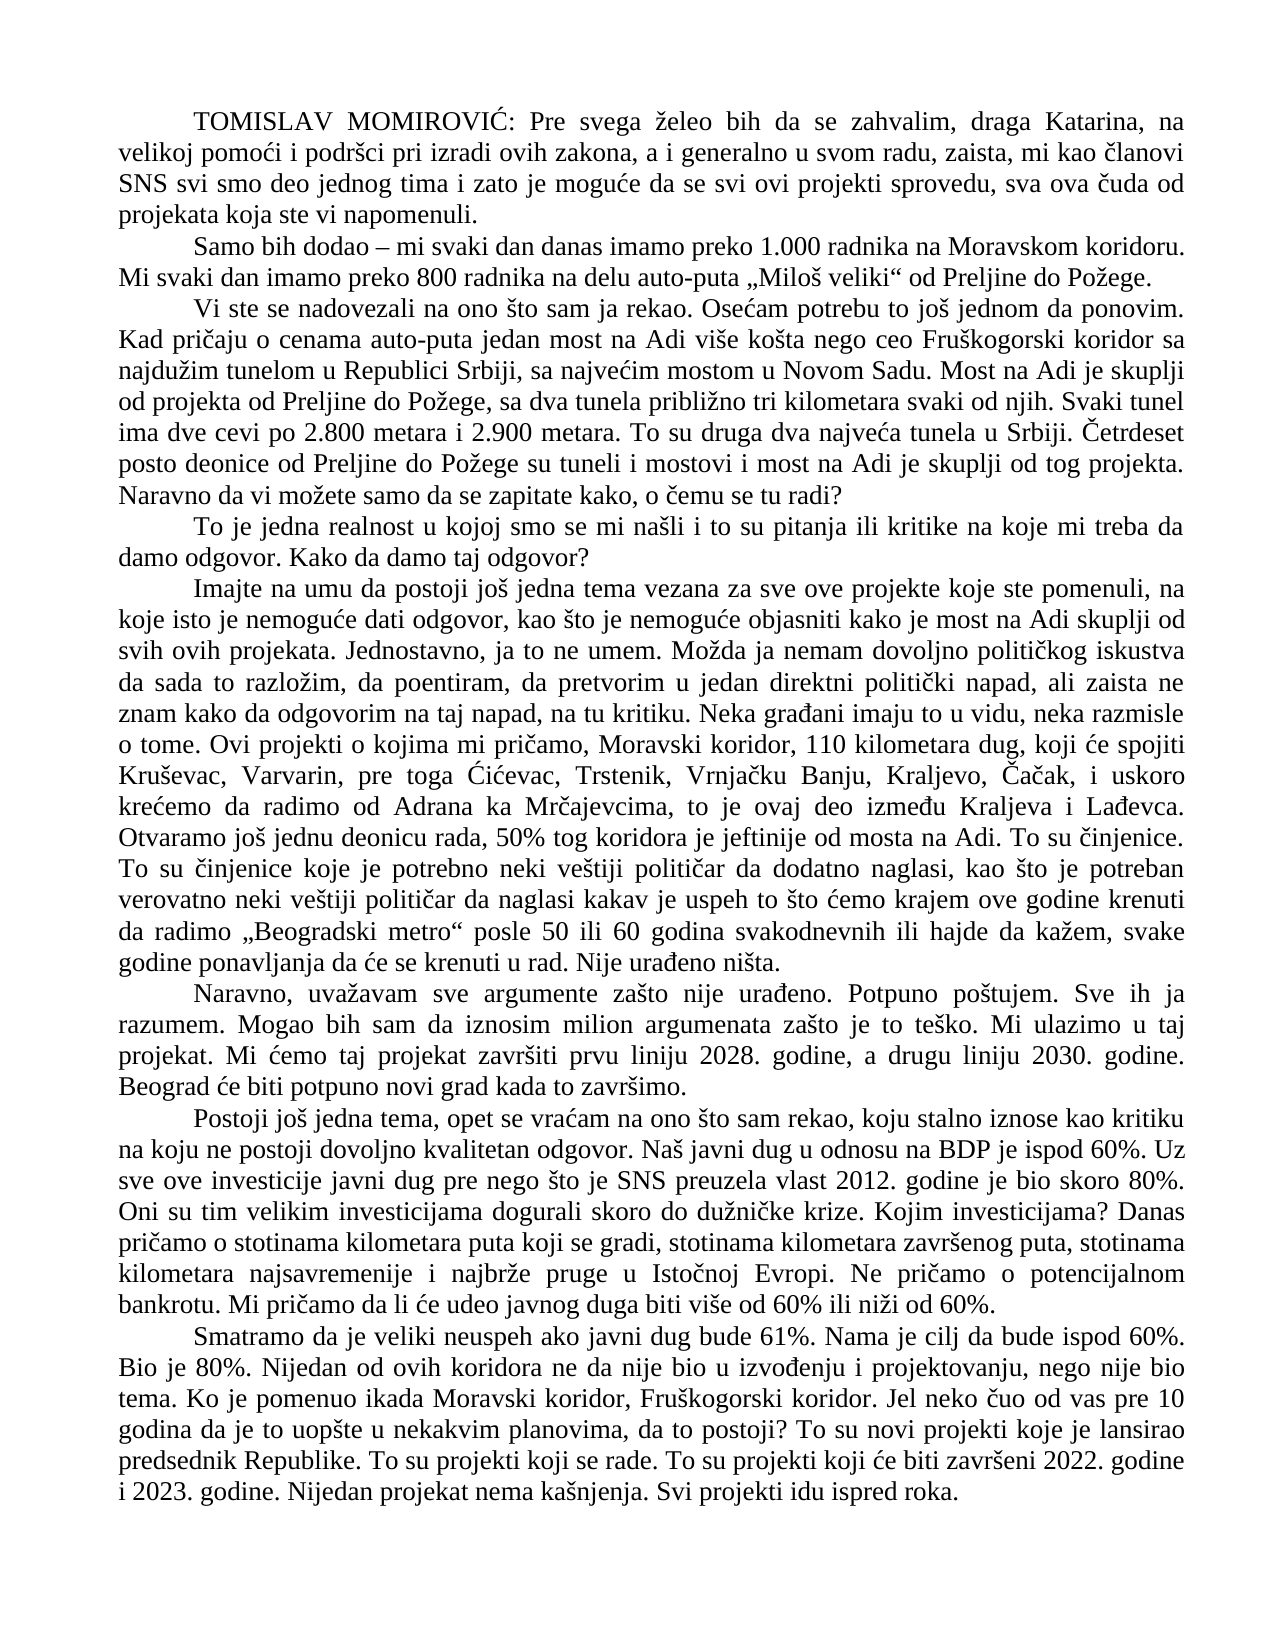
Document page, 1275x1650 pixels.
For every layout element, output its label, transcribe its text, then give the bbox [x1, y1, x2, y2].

text Vi ste se nadovezali na ono što sam ja rekao. Osećam potrebu to još jednom da ponovim. Kad pričaju o cenama auto-puta jedan most na Adi više košta nego ceo Fruškogorski koridor sa najdužim tunelom u Republici Srbiji, sa najvećim mostom u Novom Sadu. Most na Adi je skuplji od projekta od Preljine do Požege, sa dva tunela približno tri kilometara svaki od njih. Svaki tunel ima dve cevi po 2.800 metara i 2.900 metara. To su druga dva najveća tunela u Srbiji. Četrdeset posto deonice od Preljine do Požege su tuneli i mostovi i most na Adi je skuplji od tog projekta. Naravno da vi možete samo da se zapitate kako, o čemu se tu radi? [118, 292, 1186, 510]
text Smatramo da je veliki neuspeh ako javni dug bude 61%. Nama je cilj da bude ispod 60%. Bio je 80%. Nijedan od ovih koridora ne da nije bio u izvođenju i projektovanju, nego nije bio tema. Ko je pomenuo ikada Moravski koridor, Fruškogorski koridor. Jel neko čuo od vas pre 10 godina da je to uopšte u nekakvim planovima, da to postoji? To su novi projekti koje je lansirao predsednik Republike. To su projekti koji se rade. To su projekti koji će biti završeni 2022. godine i 2023. godine. Nijedan projekat nema kašnjenja. Svi projekti idu ispred roka. [118, 1320, 1186, 1507]
text Imajte na umu da postoji još jedna tema vezana za sve ove projekte koje ste pomenuli, na koje isto je nemoguće dati odgovor, kao što je nemoguće objasniti kako je most na Adi skuplji od svih ovih projekata. Jednostavno, ja to ne umem. Možda ja nemam dovoljno političkog iskustva da sada to razložim, da poentiram, da pretvorim u jedan direktni politički napad, ali zaista ne znam kako da odgovorim na taj napad, na tu kritiku. Neka građani imaju to u vidu, neka razmisle o tome. Ovi projekti o kojima mi pričamo, Moravski koridor, 110 kilometara dug, koji će spojiti Kruševac, Varvarin, pre toga Ćićevac, Trstenik, Vrnjačku Banju, Kraljevo, Čačak, i uskoro krećemo da radimo od Adrana ka Mrčajevcima, to je ovaj deo između Kraljeva i Lađevca. Otvaramo još jednu deonicu rada, 50% tog koridora je jeftinije od mosta na Adi. To su činjenice. To su činjenice koje je potrebno neki veštiji političar da dodatno naglasi, kao što je potreban verovatno neki veštiji političar da naglasi kakav je uspeh to što ćemo krajem ove godine krenuti da radimo „Beogradski metro“ posle 50 ili 60 godina svakodnevnih ili hajde da kažem, svake godine ponavljanja da će se krenuti u rad. Nije urađeno ništa. [118, 572, 1186, 977]
text Samo bih dodao – mi svaki dan danas imamo preko 1.000 radnika na Moravskom koridoru. Mi svaki dan imamo preko 800 radnika na delu auto-puta „Miloš veliki“ od Preljine do Požege. [118, 229, 1186, 292]
text TOMISLAV MOMIROVIĆ: Pre svega želeo bih da se zahvalim, draga Katarina, na velikoj pomoći i podršci pri izradi ovih zakona, a i generalno u svom radu, zaista, mi kao članovi SNS svi smo deo jednog tima i zato je moguće da se svi ovi projekti sprovedu, sva ova čuda od projekata koja ste vi napomenuli. [118, 105, 1186, 229]
text Postoji još jedna tema, opet se vraćam na ono što sam rekao, koju stalno iznose kao kritiku na koju ne postoji dovoljno kvalitetan odgovor. Naš javni dug u odnosu na BDP je ispod 60%. Uz sve ove investicije javni dug pre nego što je SNS preuzela vlast 2012. godine je bio skoro 80%. Oni su tim velikim investicijama dogurali skoro do dužničke krize. Kojim investicijama? Danas pričamo o stotinama kilometara puta koji se gradi, stotinama kilometara završenog puta, stotinama kilometara najsavremenije i najbrže pruge u Istočnoj Evropi. Ne pričamo o potencijalnom bankrotu. Mi pričamo da li će udeo javnog duga biti više od 60% ili niži od 60%. [118, 1102, 1186, 1320]
text Naravno, uvažavam sve argumente zašto nije urađeno. Potpuno poštujem. Sve ih ja razumem. Mogao bih sam da iznosim milion argumenata zašto je to teško. Mi ulazimo u taj projekat. Mi ćemo taj projekat završiti prvu liniju 2028. godine, a drugu liniju 2030. godine. Beograd će biti potpuno novi grad kada to završimo. [118, 977, 1186, 1102]
text To je jedna realnost u kojoj smo se mi našli i to su pitanja ili kritike na koje mi treba da damo odgovor. Kako da damo taj odgovor? [118, 510, 1186, 572]
